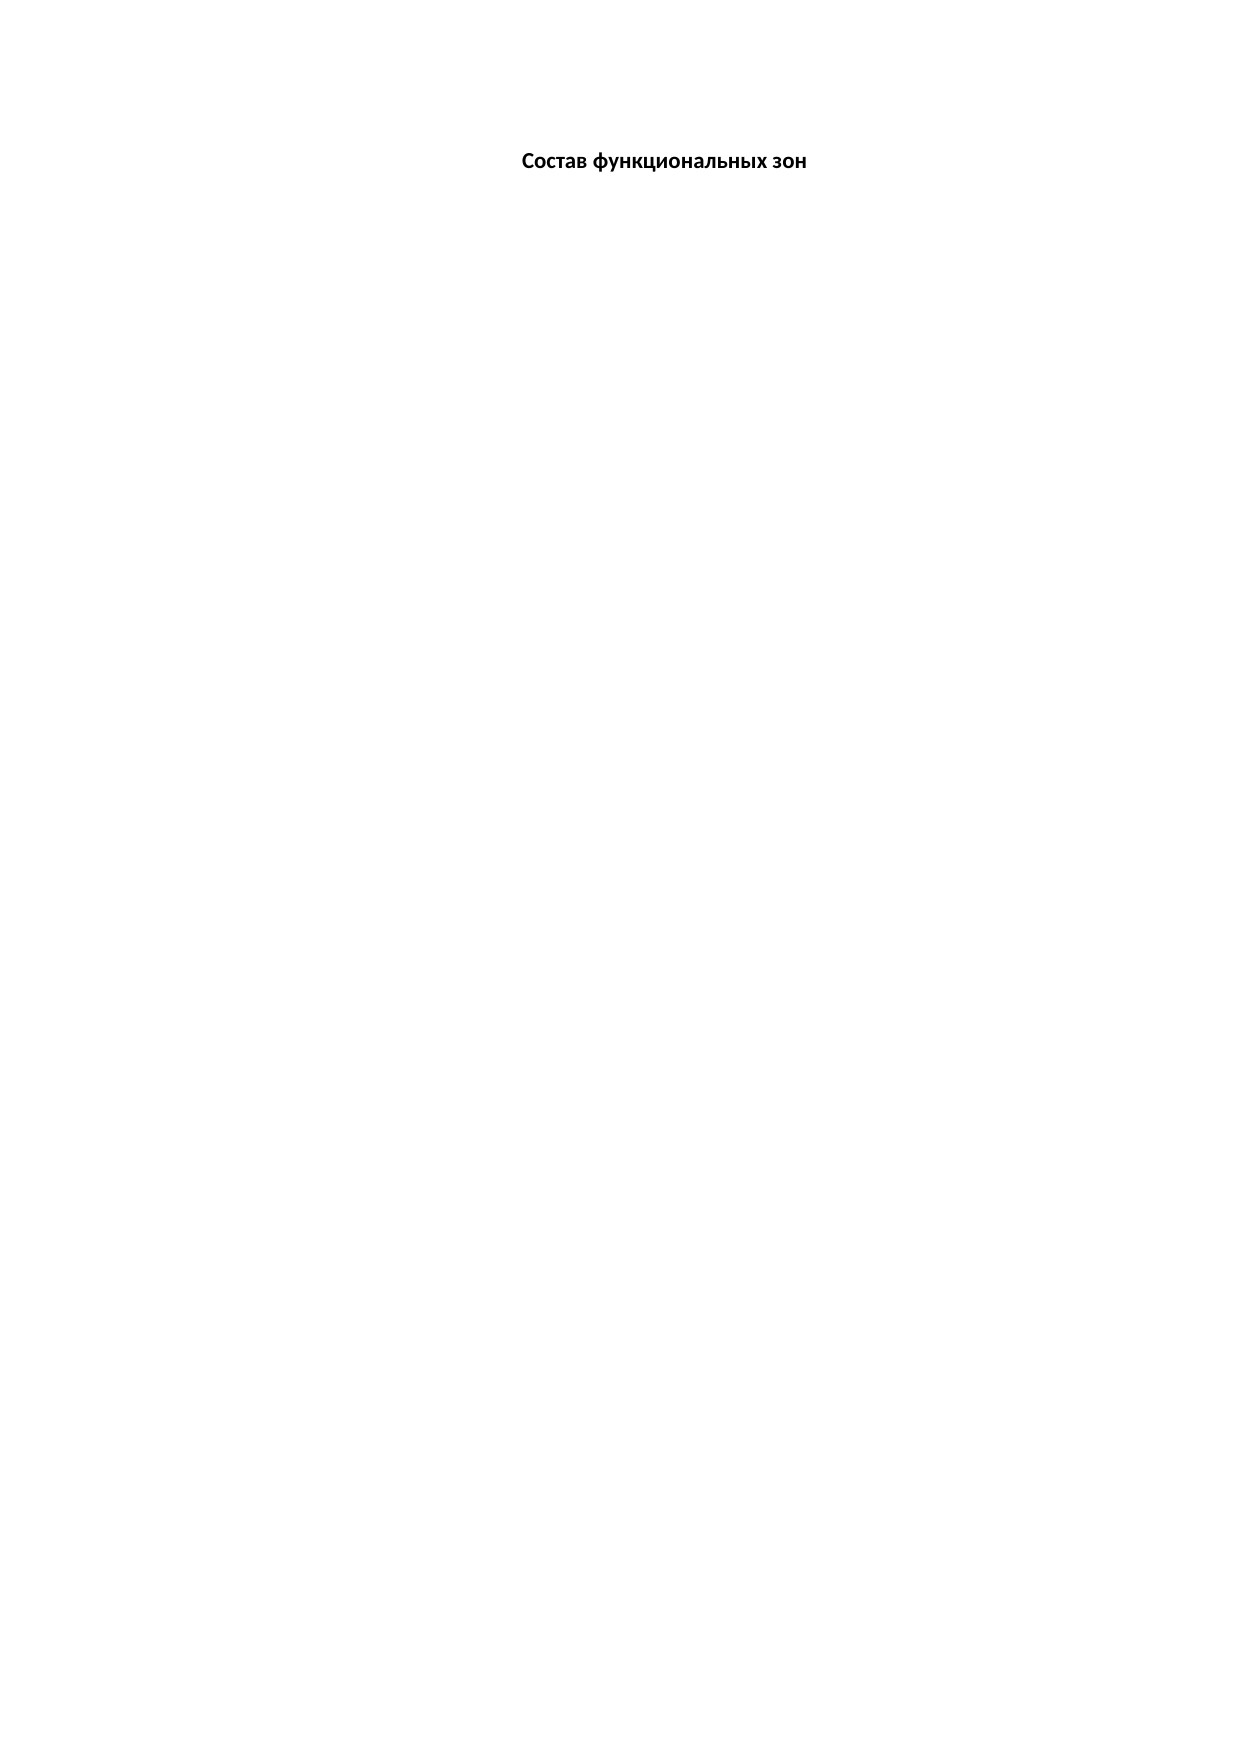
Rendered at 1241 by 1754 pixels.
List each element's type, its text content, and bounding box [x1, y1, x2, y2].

text Состав функциональных зон [177, 146, 1152, 174]
